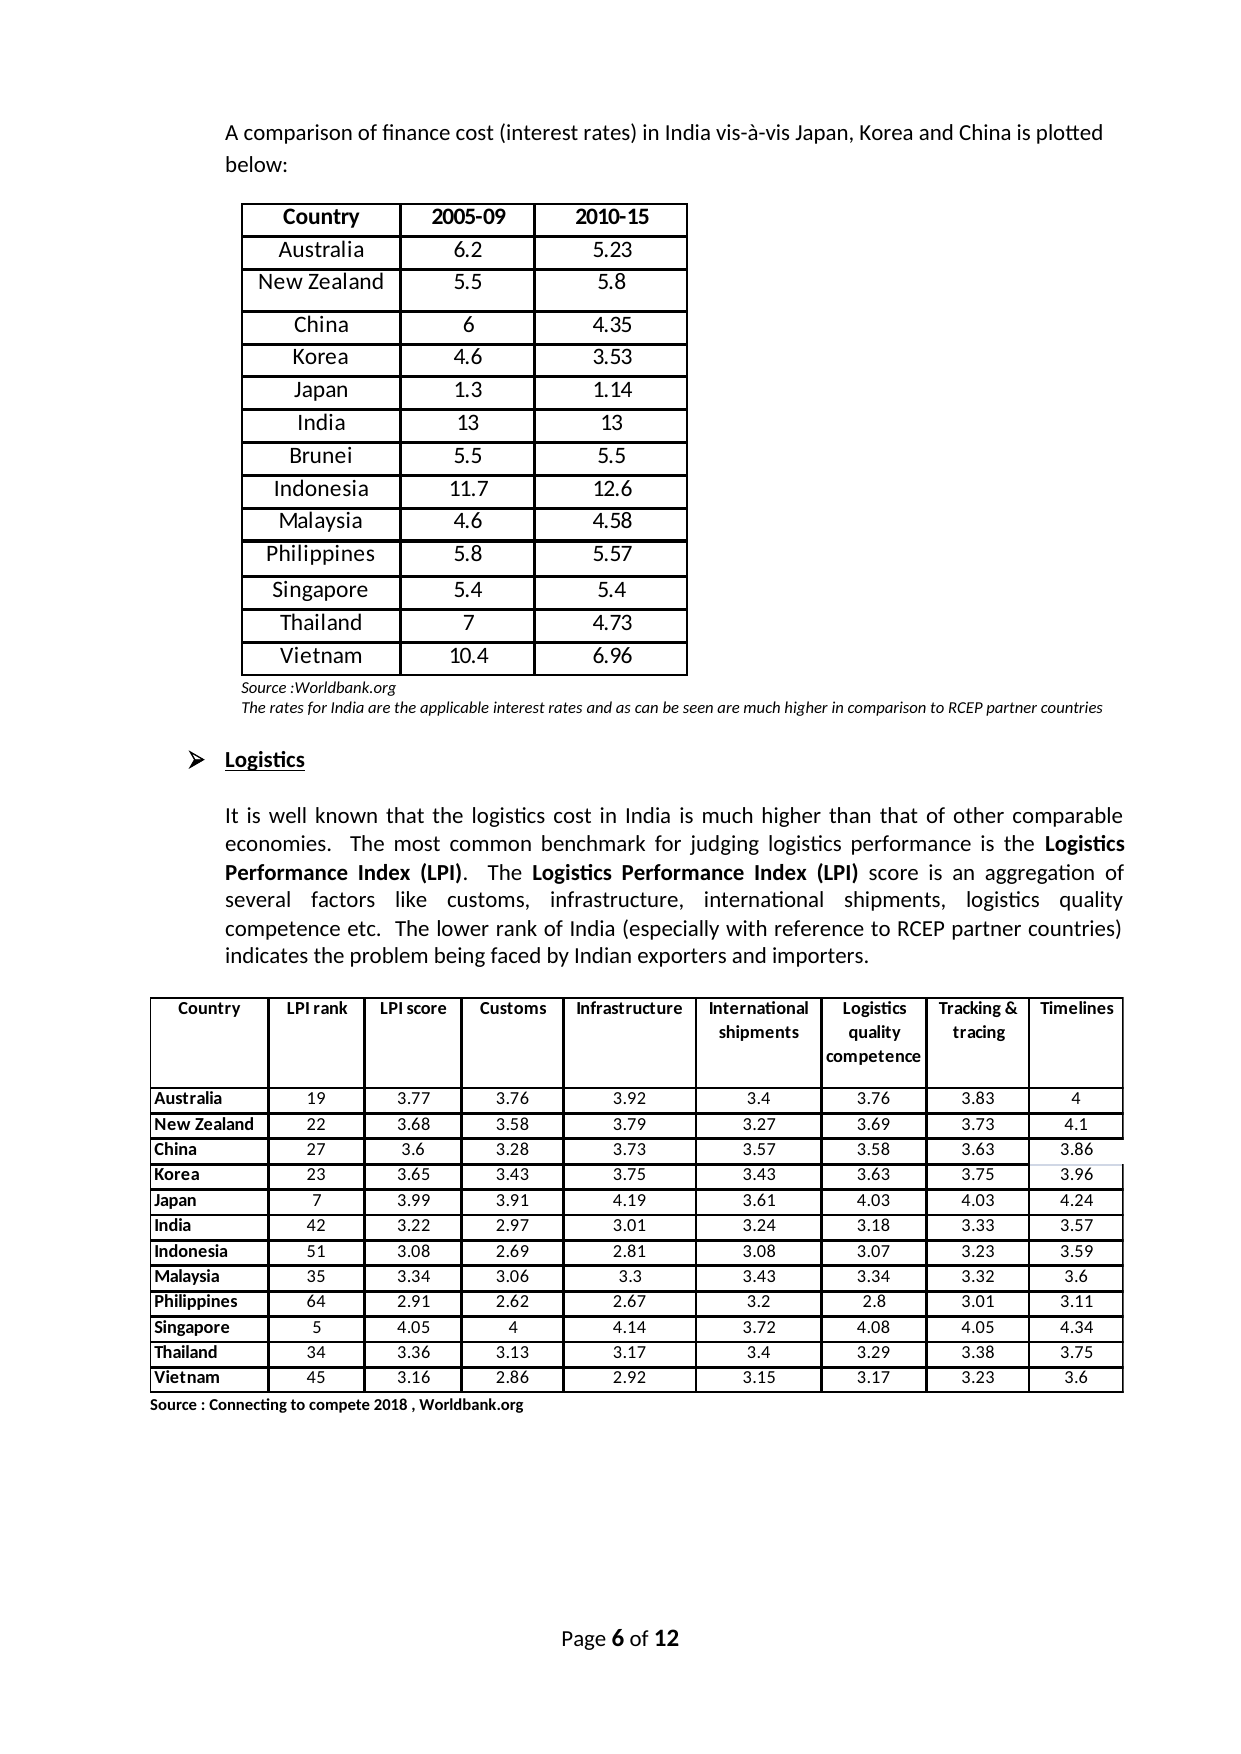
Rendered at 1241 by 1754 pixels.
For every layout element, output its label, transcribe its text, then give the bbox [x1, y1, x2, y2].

list Source :Worldbank.org [241, 677, 1124, 697]
text Source : Connecting to compete 2018 , Worldbank.org [270, 999, 363, 1087]
text Source : Connecting to compete 2018 , Worldbank.org [928, 999, 1028, 1087]
text Source : Connecting to compete 2018 , Worldbank.org [823, 999, 925, 1087]
text Source : Connecting to compete 2018 , Worldbank.org [697, 999, 820, 1087]
list The rates for India are the applicable interest rates and as can be seen are much higher in comparison to RCEP partner countries [241, 697, 1124, 717]
text Source : Connecting to compete 2018 , Worldbank.org [565, 999, 695, 1087]
text Source : Connecting to compete 2018 , Worldbank.org [463, 999, 562, 1087]
text It is well known that the logistics cost in India is much higher than that of other comparable economies. The most common benchmark for judging logistics performance is the Logistics Performance Index (LPI). The Logistics Performance Index (LPI) score is an aggregation of several factors like customs, infrastructure, international shipments, logistics quality competence etc. The lower rank of India (especially with reference to RCEP partner countries) indicates the problem being faced by Indian exporters and importers. [225, 802, 1124, 970]
text A comparison of finance cost (interest rates) in India vis-à-vis Japan, Korea and China is plotted below: [225, 118, 1105, 178]
list Logistics [187, 746, 1090, 773]
text Source : Connecting to compete 2018 , Worldbank.org [1030, 999, 1090, 1087]
text Source : Connecting to compete 2018 , Worldbank.org [151, 999, 267, 1087]
text Source : Connecting to compete 2018 , Worldbank.org [150, 1393, 1090, 1414]
text Source : Connecting to compete 2018 , Worldbank.org [366, 999, 460, 1087]
